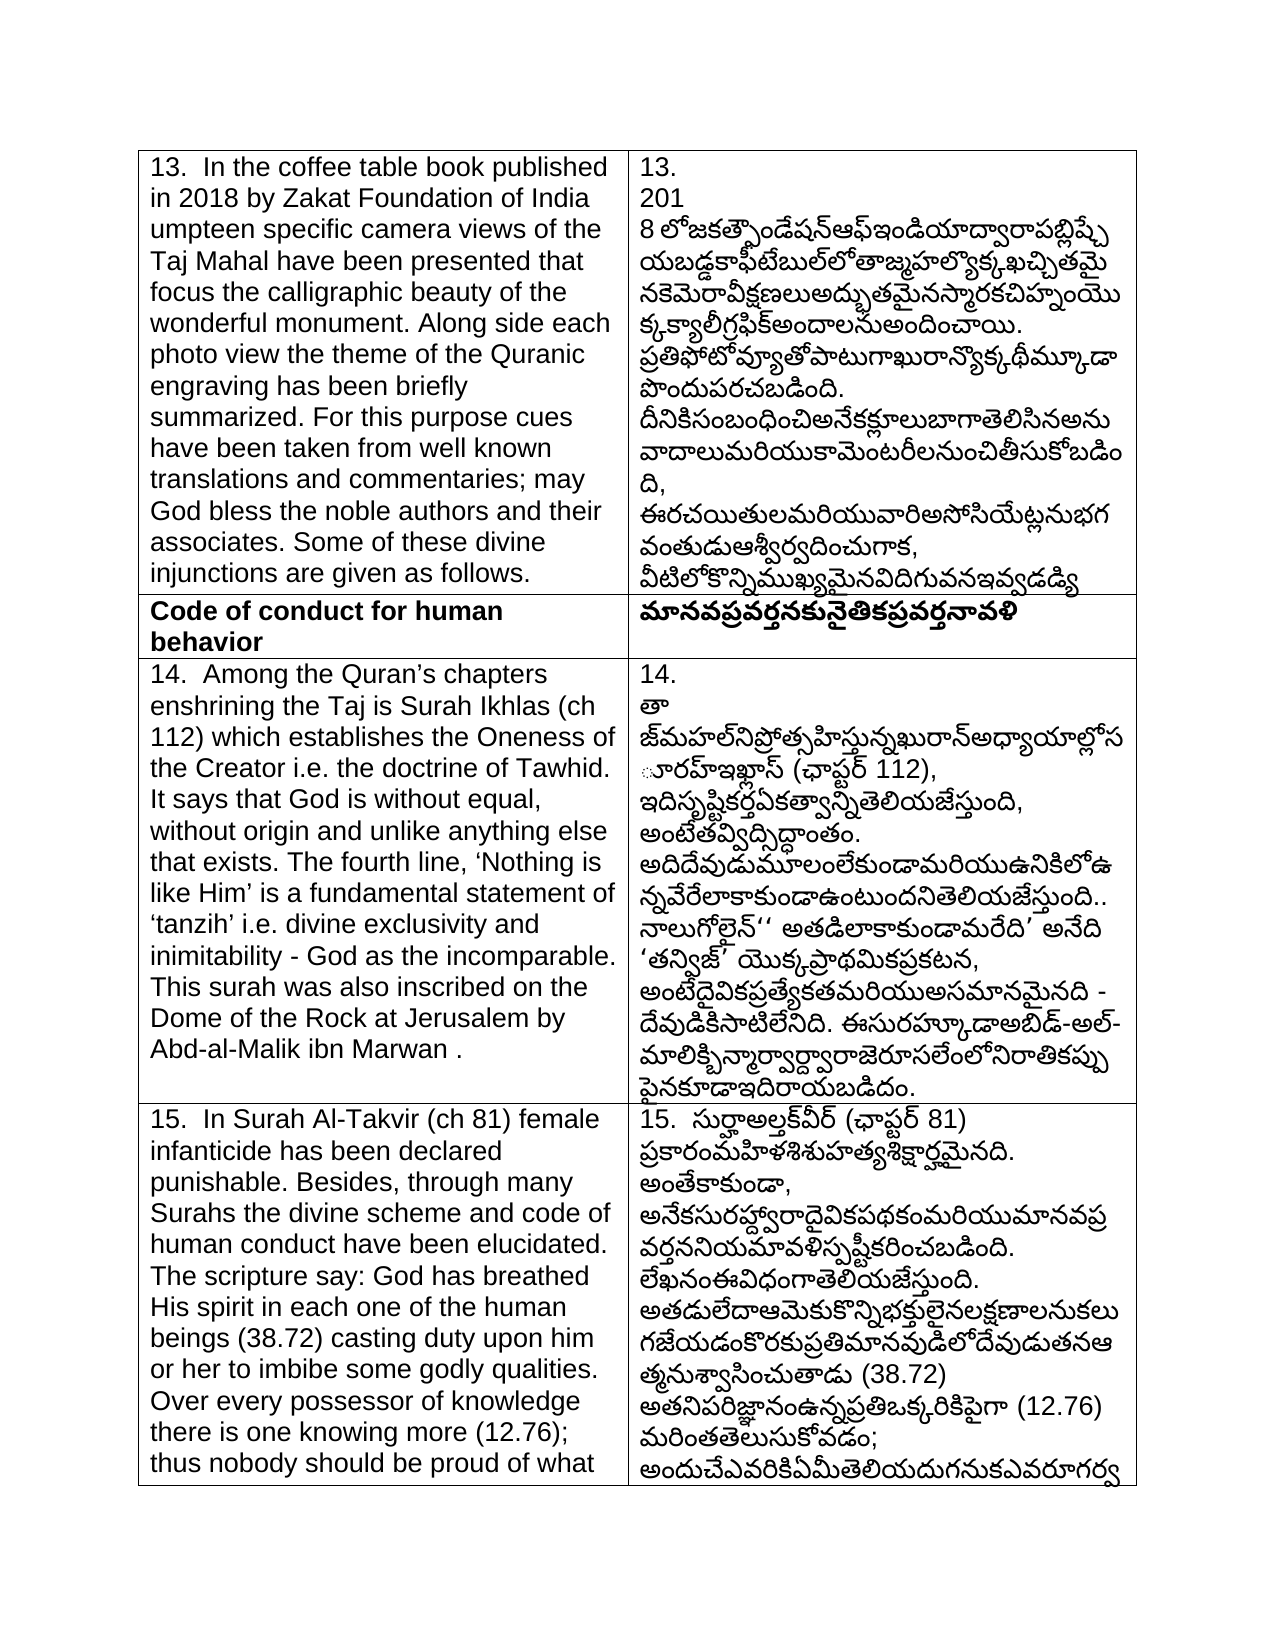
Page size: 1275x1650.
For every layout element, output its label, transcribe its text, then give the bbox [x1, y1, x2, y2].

table_cell 13. 2018లోజకత్ఫౌండేషన్ఆఫ్ఇండియాద్వారాపబ్లిష్చేయబడ్డకాఫీటేబుల్‌లోతాజ్మహల్యొక్కఖచ్చితమైనకెమెరావీక్షణలుఅద్భుతమైనస్మారకచిహ్నంయొక్కక్యాలీగ్రఫిక్అందాలనుఅందించాయి. ప్రతిఫోటోవ్యూతోపాటుగాఖురాన్యొక్కథీమ్కూడాపొందుపరచబడింది. దీనికిసంబంధించిఅనేకక్లూలుబాగాతెలిసినఅనువాదాలుమరియుకామెంటరీలనుంచితీసుకోబడింది, ఈరచయితులమరియువారిఅసోసియేట్లనుభగవంతుడుఆశ్వీర్వదించుగాక, వీటిలోకొన్నిముఖ్యమైనవిదిగువనఇవ్వడడ్యి [629, 151, 1136, 594]
table_cell Code of conduct for human behavior [139, 595, 628, 657]
table_cell 14. Among the Quran’s chapters enshrining the Taj is Surah Ikhlas (ch 112) which establishes the Oneness of the Creator i.e. the doctrine of Tawhid. It says that God is without equal, without origin and unlike anything else that exists. The fourth line, ‘Nothing is like Him’ is a fundamental statement of ‘tanzih’ i.e. divine exclusivity and inimitability - God as the incomparable. This surah was also inscribed on the Dome of the Rock at Jerusalem by Abd-al-Malik ibn Marwan . [139, 659, 628, 1102]
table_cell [629, 1104, 1136, 1485]
table_cell 14. తాజ్‌మహల్‌నిప్రోత్సహిస్తున్నఖురాన్అధ్యాయాల్లోసూరహ్ఇఖ్లాస్ (ఛాప్టర్ 112), ఇదిసృష్టికర్తఏకత్వాన్నితెలియజేస్తుంది, అంటేతవ్విద్సిద్ధాంతం. అదిదేవుడుమూలంలేకుండామరియుఉనికిలోఉన్నవేరేలాకాకుండాఉంటుందనితెలియజేస్తుంది.. నాలుగోలైన్‘‘ అతడిలాకాకుండామరేది’ అనేది ‘తన్విజ్’ యొక్కప్రాథమికప్రకటన, అంటేదైవికప్రత్యేకతమరియుఅసమానమైనది - దేవుడికిసాటిలేనిది. ఈసురహ్కూడాఅబిడ్-అల్- మాలిక్బిన్మార్వార్ద్వారాజెరూసలేంలోనిరాతికప్పుపైనకూడాఇదిరాయబడిదం. [629, 659, 1136, 1102]
table_cell మానవప్రవర్తనకునైతికప్రవర్తనావళి [629, 595, 1136, 657]
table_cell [139, 1104, 628, 1485]
table_cell 13. In the coffee table book published in 2018 by Zakat Foundation of India umpteen specific camera views of the Taj Mahal have been presented that focus the calligraphic beauty of the wonderful monument. Along side each photo view the theme of the Quranic engraving has been briefly summarized. For this purpose cues have been taken from well known translations and commentaries; may God bless the noble authors and their associates. Some of these divine injunctions are given as follows. [139, 151, 628, 594]
